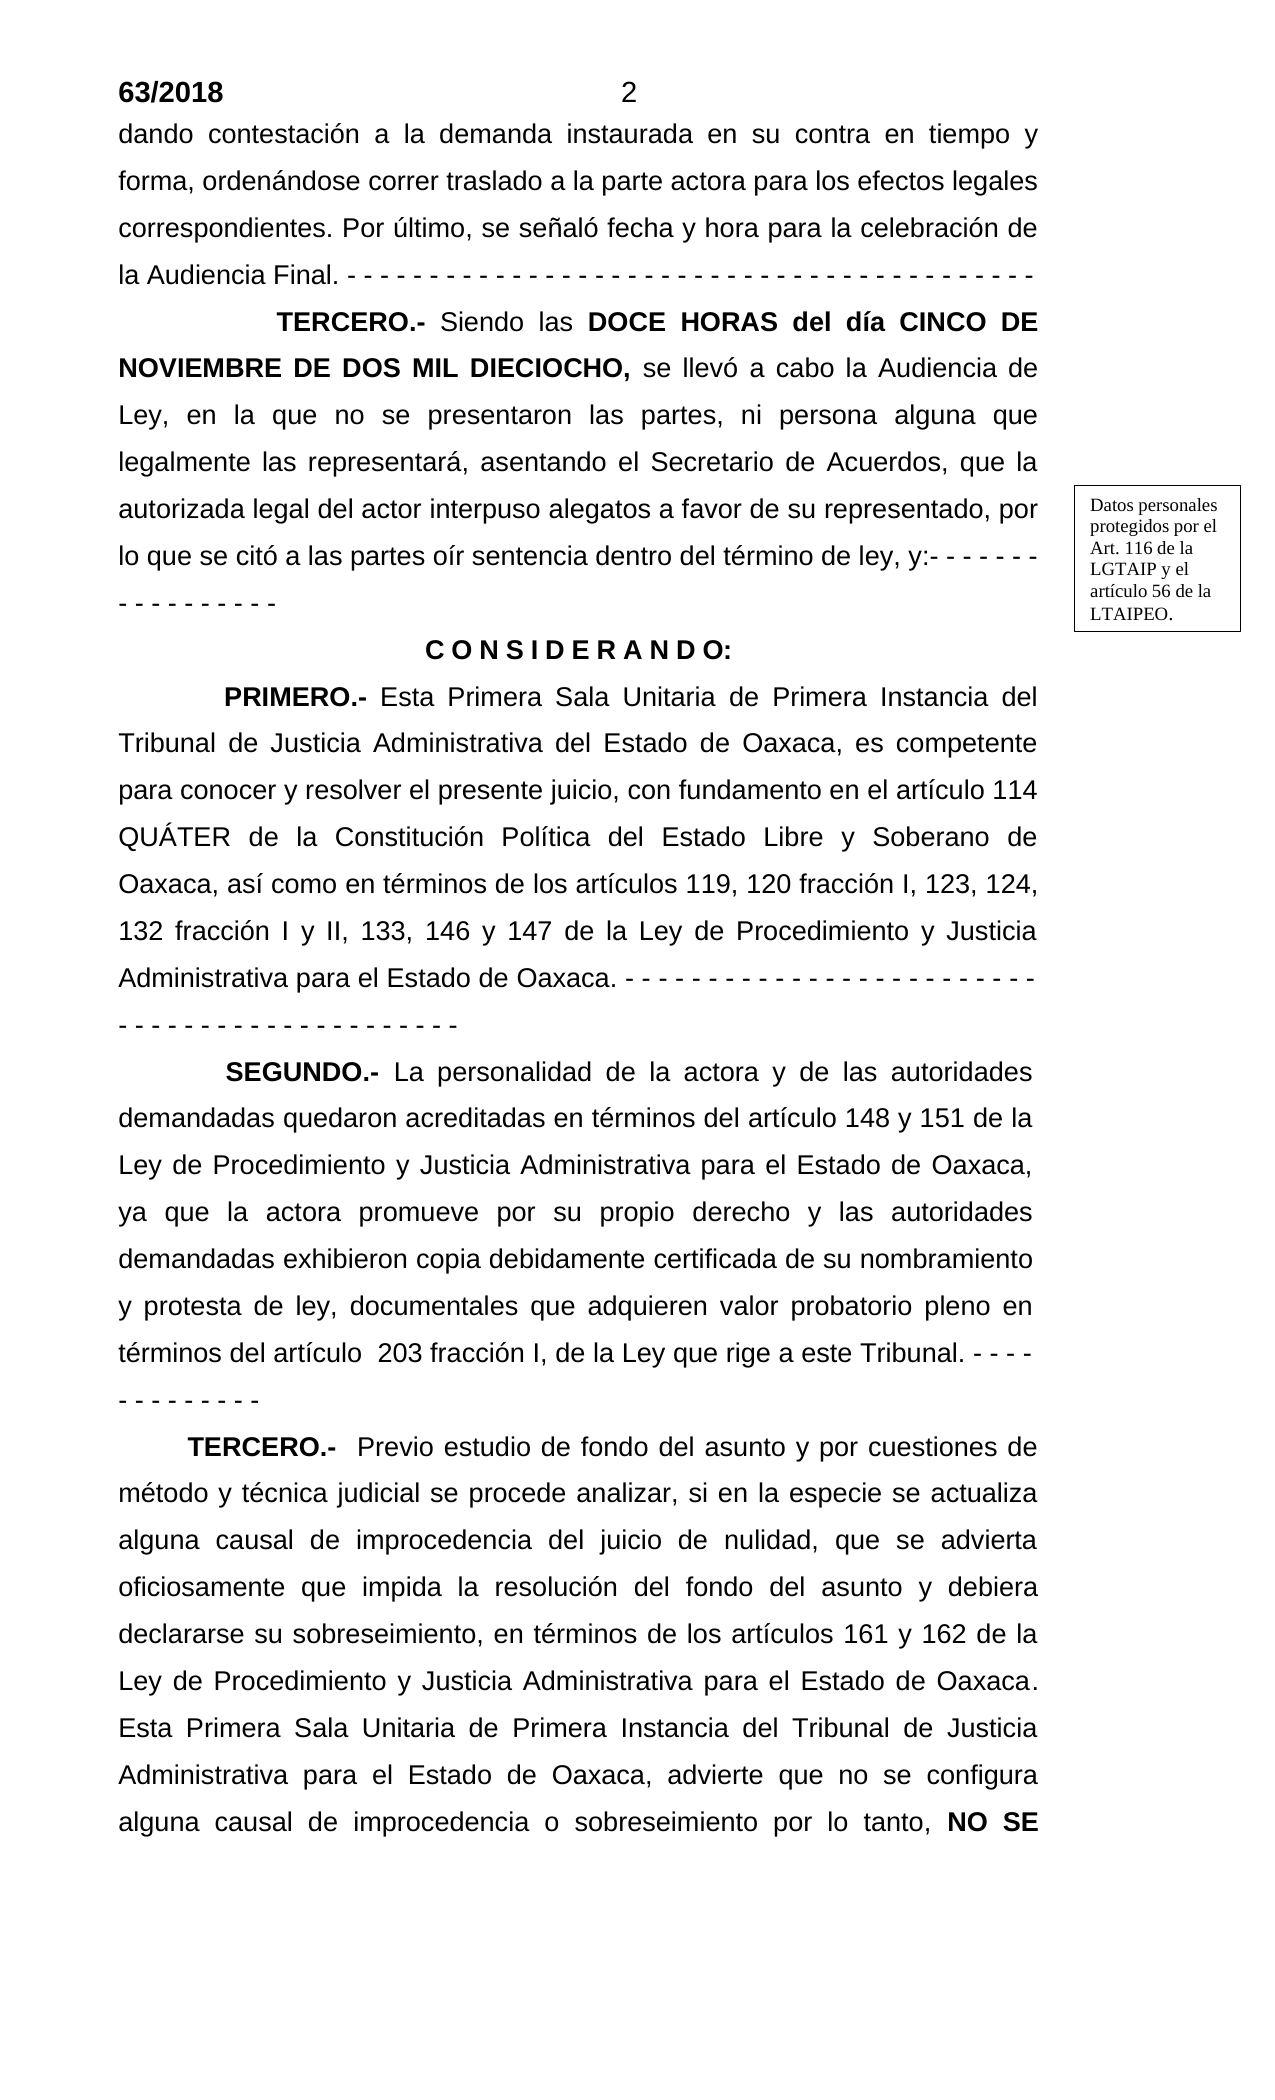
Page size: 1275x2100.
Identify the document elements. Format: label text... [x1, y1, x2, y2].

text TERCERO.- Siendo las DOCE HORAS del día CINCO DE NOVIEMBRE DE DOS MIL DIECIOCHO, se llevó a cabo la Audiencia de Ley, en la que no se presentaron las partes, ni persona alguna que legalmente las representará, asentando el Secretario de Acuerdos, que la autorizada legal del actor interpuso alegatos a favor de su representado, por lo que se citó a las partes oír sentencia dentro del término de ley, y:- - - - - - - - - - - - - - - - - [118, 306, 1039, 618]
text C O N S I D E R A N D O: [118, 634, 1039, 665]
text SEGUNDO.- La personalidad de la actora y de las autoridades demandadas quedaron acreditadas en términos del artículo 148 y 151 de la Ley de Procedimiento y Justicia Administrativa para el Estado de Oaxaca, ya que la actora promueve por su propio derecho y las autoridades demandadas exhibieron copia debidamente certificada de su nombramiento y protesta de ley, documentales que adquieren valor probatorio pleno en términos del artículo 203 fracción I, de la Ley que rige a este Tribunal. - - - - - - - - - - - - - [118, 1056, 1033, 1415]
text PRIMERO.- Esta Primera Sala Unitaria de Primera Instancia del Tribunal de Justicia Administrativa del Estado de Oaxaca, es competente para conocer y resolver el presente juicio, con fundamento en el artículo 114 QUÁTER de la Constitución Política del Estado Libre y Soberano de Oaxaca, así como en términos de los artículos 119, 120 fracción I, 123, 124, 132 fracción I y II, 133, 146 y 147 de la Ley de Procedimiento y Justicia Administrativa para el Estado de Oaxaca. - - - - - - - - - - - - - - - - - - - - - - - - - - - - - - - - - - - - - - - - - - - - - - [118, 681, 1039, 1040]
